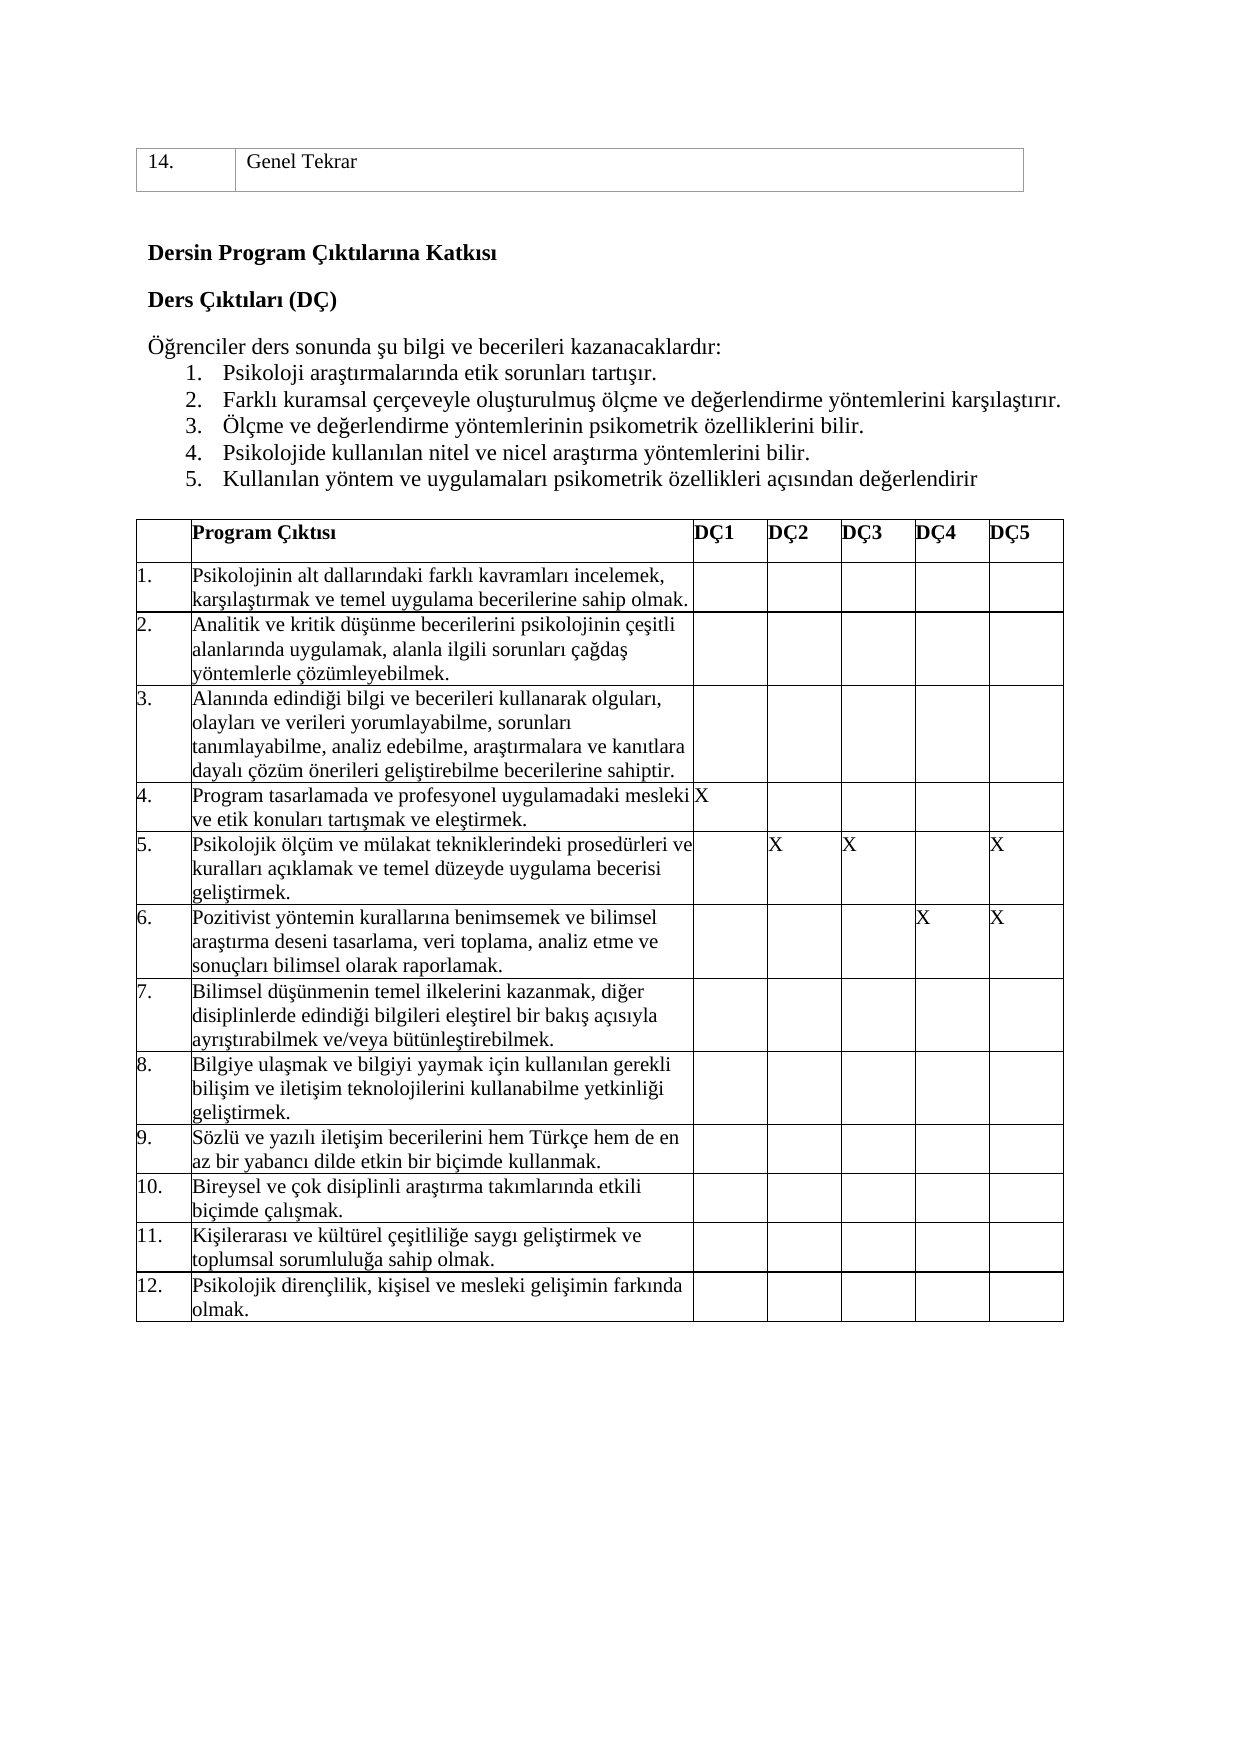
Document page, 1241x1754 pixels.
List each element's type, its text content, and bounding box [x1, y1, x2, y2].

table_cell X [842, 832, 915, 904]
table_cell [990, 1223, 1063, 1271]
table_cell X [990, 832, 1063, 904]
table_cell [768, 686, 841, 782]
table_cell [694, 1174, 767, 1222]
table_cell [990, 1052, 1063, 1124]
table_cell [768, 563, 841, 611]
table_cell [694, 563, 767, 611]
table_cell 8. [137, 1052, 191, 1124]
table_cell 1. [137, 563, 191, 611]
table_cell [916, 979, 989, 1051]
table_cell [842, 686, 915, 782]
table_cell Bireysel ve çok disiplinli araştırma takımlarında etkili biçimde çalışmak. [192, 1174, 693, 1222]
table_cell X [916, 905, 989, 977]
table_cell X [694, 783, 767, 831]
table_cell [694, 1125, 767, 1173]
table_cell 3. [137, 686, 191, 782]
table_cell [768, 1273, 841, 1321]
table_cell 2. [137, 613, 191, 684]
table_cell 14. [137, 149, 235, 191]
table_header DÇ4 [916, 520, 989, 562]
table_cell [916, 832, 989, 904]
text Öğrenciler ders sonunda şu bilgi ve becerileri kazanacaklardır: [148, 333, 1093, 359]
table_header DÇ1 [694, 520, 767, 562]
table_cell [990, 979, 1063, 1051]
table_cell [842, 563, 915, 611]
table_cell [916, 783, 989, 831]
table_cell [694, 979, 767, 1051]
text Dersin Program Çıktılarına Katkısı [148, 239, 1093, 265]
table_cell 4. [137, 783, 191, 831]
table_cell [694, 905, 767, 977]
table_cell Analitik ve kritik düşünme becerilerini psikolojinin çeşitli alanlarında uygulamak, alanla ilgili sorunları çağdaş yöntemlerle çözümleyebilmek. [192, 613, 693, 684]
table_cell [768, 1223, 841, 1271]
table_cell [916, 1052, 989, 1124]
table_cell 5. [137, 832, 191, 904]
list Ölçme ve değerlendirme yöntemlerinin psikometrik özelliklerini bilir. [185, 412, 1093, 438]
table_cell [768, 613, 841, 684]
table_cell [842, 613, 915, 684]
table_cell 10. [137, 1174, 191, 1222]
table_cell [990, 563, 1063, 611]
table_cell Psikolojik dirençlilik, kişisel ve mesleki gelişimin farkında olmak. [192, 1273, 693, 1321]
table_cell Sözlü ve yazılı iletişim becerilerini hem Türkçe hem de en az bir yabancı dilde etkin bir biçimde kullanmak. [192, 1125, 693, 1173]
list Psikoloji araştırmalarında etik sorunları tartışır. [185, 359, 1093, 386]
table_cell [990, 1174, 1063, 1222]
table_cell [842, 905, 915, 977]
table_cell [768, 905, 841, 977]
table_header [137, 520, 191, 562]
table_cell [768, 1174, 841, 1222]
table_cell Genel Tekrar [236, 149, 1023, 191]
list Psikolojide kullanılan nitel ve nicel araştırma yöntemlerini bilir. [185, 438, 1093, 465]
table_cell [768, 979, 841, 1051]
table_cell Bilimsel düşünmenin temel ilkelerini kazanmak, diğer disiplinlerde edindiği bilgileri eleştirel bir bakış açısıyla ayrıştırabilmek ve/veya bütünleştirebilmek. [192, 979, 693, 1051]
table_cell [916, 1273, 989, 1321]
table_header DÇ2 [768, 520, 841, 562]
table_cell [768, 1052, 841, 1124]
table_cell [916, 1125, 989, 1173]
table_cell [916, 1223, 989, 1271]
table_cell [842, 979, 915, 1051]
text Ders Çıktıları (DÇ) [148, 286, 1093, 312]
table_cell Program tasarlamada ve profesyonel uygulamadaki mesleki ve etik konuları tartışmak ve eleştirmek. [192, 783, 693, 831]
table_cell 9. [137, 1125, 191, 1173]
table_cell [694, 613, 767, 684]
table_cell 6. [137, 905, 191, 977]
table_cell [916, 686, 989, 782]
table_cell [694, 1273, 767, 1321]
table_cell [694, 1223, 767, 1271]
table_cell Kişilerarası ve kültürel çeşitliliğe saygı geliştirmek ve toplumsal sorumluluğa sahip olmak. [192, 1223, 693, 1271]
table_header Program Çıktısı [192, 520, 693, 562]
table_cell [768, 1125, 841, 1173]
table_cell [916, 563, 989, 611]
table_cell X [768, 832, 841, 904]
table_header DÇ5 [990, 520, 1063, 562]
list Farklı kuramsal çerçeveyle oluşturulmuş ölçme ve değerlendirme yöntemlerini karşılaştırır. [185, 386, 1093, 412]
list Kullanılan yöntem ve uygulamaları psikometrik özellikleri açısından değerlendirir [185, 465, 1093, 519]
table_cell [842, 1174, 915, 1222]
table_cell [916, 613, 989, 684]
table_cell [842, 1223, 915, 1271]
table_cell [694, 686, 767, 782]
table_cell [916, 1174, 989, 1222]
table_cell [842, 783, 915, 831]
table_cell [694, 832, 767, 904]
table_cell Psikolojinin alt dallarındaki farklı kavramları incelemek, karşılaştırmak ve temel uygulama becerilerine sahip olmak. [192, 563, 693, 611]
table_header DÇ3 [842, 520, 915, 562]
table_cell Pozitivist yöntemin kurallarına benimsemek ve bilimsel araştırma deseni tasarlama, veri toplama, analiz etme ve sonuçları bilimsel olarak raporlamak. [192, 905, 693, 977]
table_cell [990, 1125, 1063, 1173]
table_cell Psikolojik ölçüm ve mülakat tekniklerindeki prosedürleri ve kuralları açıklamak ve temel düzeyde uygulama becerisi geliştirmek. [192, 832, 693, 904]
table_cell [842, 1273, 915, 1321]
table_cell [990, 613, 1063, 684]
table_cell [842, 1125, 915, 1173]
table_cell 7. [137, 979, 191, 1051]
table_cell Alanında edindiği bilgi ve becerileri kullanarak olguları, olayları ve verileri yorumlayabilme, sorunları tanımlayabilme, analiz edebilme, araştırmalara ve kanıtlara dayalı çözüm önerileri geliştirebilme becerilerine sahiptir. [192, 686, 693, 782]
table_cell 11. [137, 1223, 191, 1271]
table_cell Bilgiye ulaşmak ve bilgiyi yaymak için kullanılan gerekli bilişim ve iletişim teknolojilerini kullanabilme yetkinliği geliştirmek. [192, 1052, 693, 1124]
table_cell [990, 1273, 1063, 1321]
table_cell [768, 783, 841, 831]
table_cell [842, 1052, 915, 1124]
table_cell 12. [137, 1273, 191, 1321]
table_cell [694, 1052, 767, 1124]
table_cell [990, 686, 1063, 782]
table_cell [990, 783, 1063, 831]
table_cell X [990, 905, 1063, 977]
